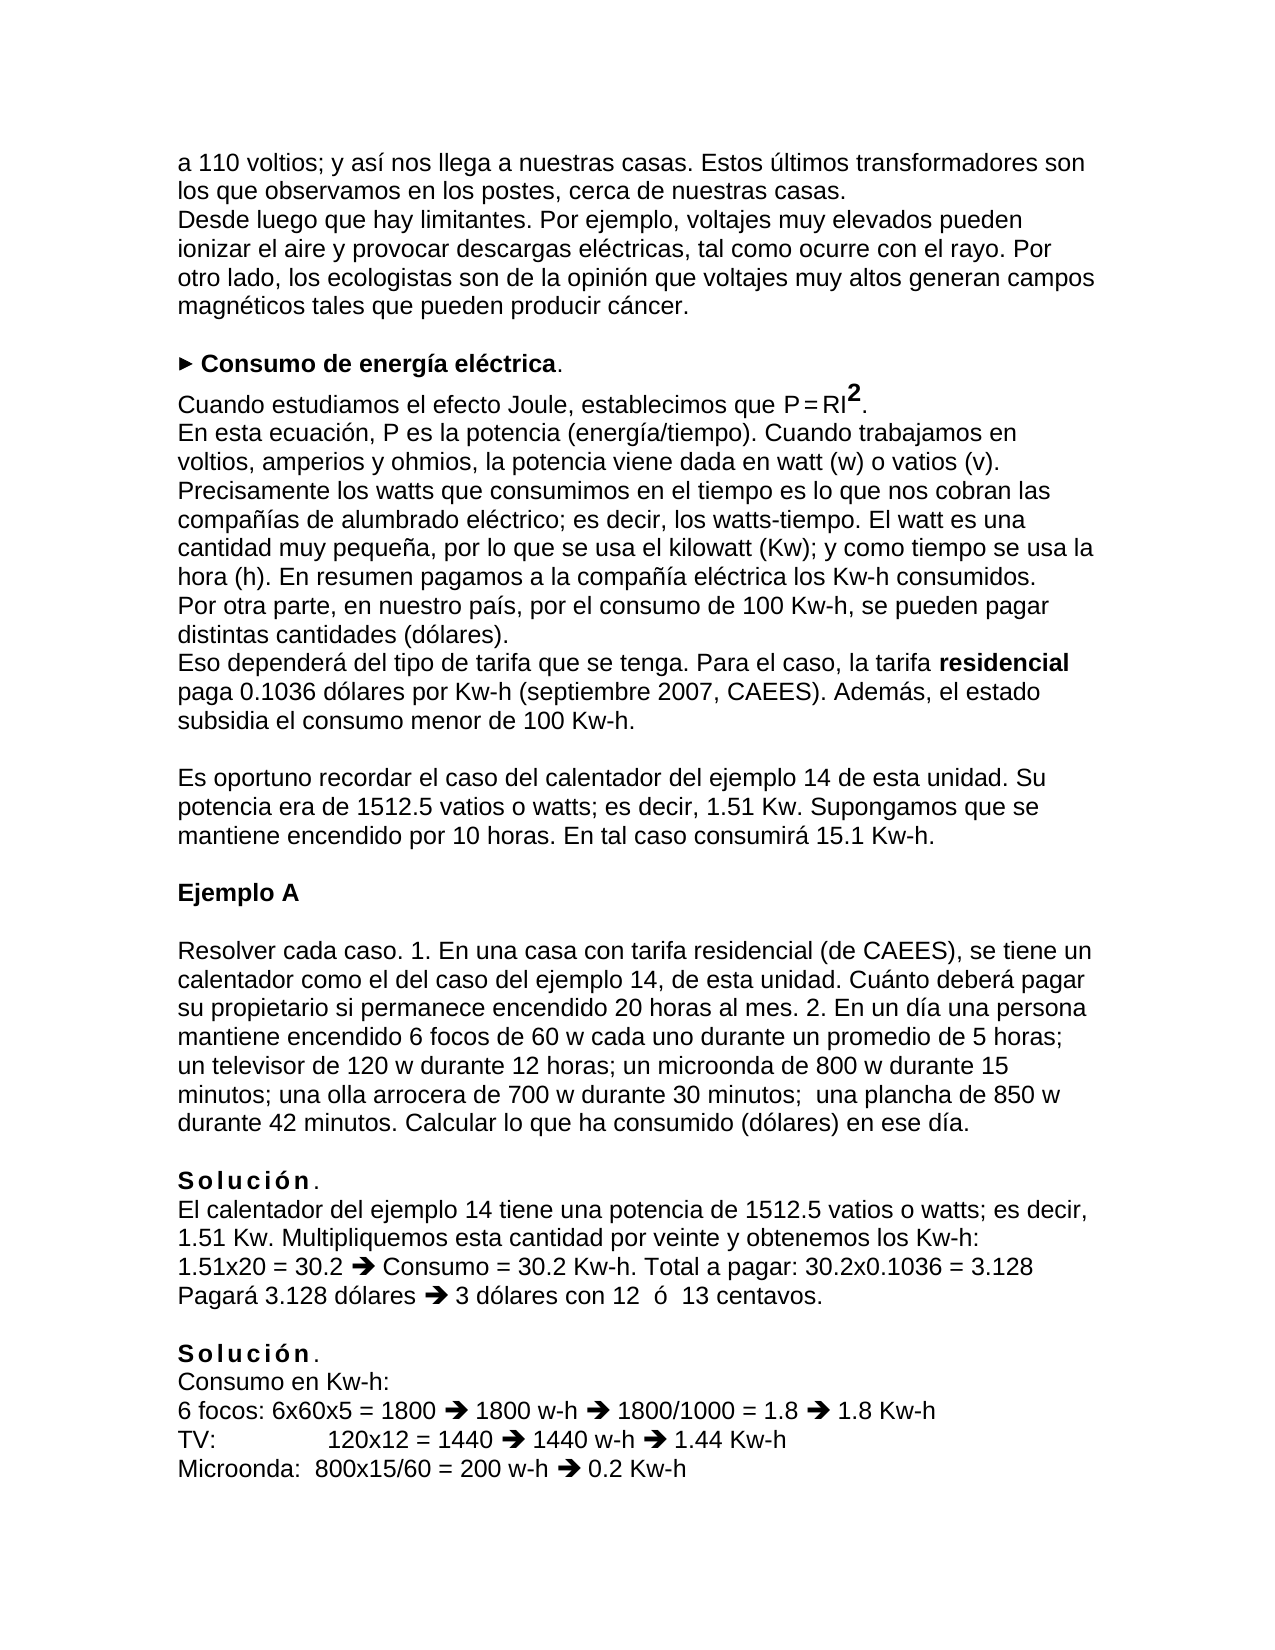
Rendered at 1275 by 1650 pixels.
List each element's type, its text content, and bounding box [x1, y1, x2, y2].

text 1.51x20 = 30.2 Consumo = 30.2 Kw-h. Total a pagar: 30.2x0.1036 = 3.128 [177, 1252, 1098, 1281]
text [177, 148, 1098, 205]
text Solución. [177, 1339, 1098, 1367]
text El calentador del ejemplo 14 tiene una potencia de 1512.5 vatios o watts; es decir, 1.51 Kw. Multipliquemos esta cantidad por veinte y obtenemos los Kw-h: [177, 1195, 1098, 1252]
text Pagará 3.128 dólares 3 dólares con 12 ó 13 centavos. [177, 1281, 1098, 1310]
text Eso dependerá del tipo de tarifa que se tenga. Para el caso, la tarifa residencial paga 0.1036 dólares por Kw-h (septiembre 2007, CAEES). Además, el estado subsidia el consumo menor de 100 Kw-h. [177, 648, 1098, 735]
text En esta ecuación, P es la potencia (energía/tiempo). Cuando trabajamos en voltios, amperios y ohmios, la potencia viene dada en watt (w) o vatios (v). Precisamente los watts que consumimos en el tiempo es lo que nos cobran las compañías de alumbrado eléctrico; es decir, los watts-tiempo. El watt es una cantidad muy pequeña, por lo que se usa el kilowatt (Kw); y como tiempo se usa la hora (h). En resumen pagamos a la compañía eléctrica los Kw-h consumidos. [177, 418, 1098, 591]
text 6 focos: 6x60x5 = 1800 1800 w-h 1800/1000 = 1.8 1.8 Kw-h [177, 1396, 1098, 1425]
text TV: 120x12 = 1440 1440 w-h 1.44 Kw-h [177, 1425, 1098, 1454]
text Consumo en Kw-h: [177, 1367, 1098, 1396]
text Desde luego que hay limitantes. Por ejemplo, voltajes muy elevados pueden ionizar el aire y provocar descargas eléctricas, tal como ocurre con el rayo. Por otro lado, los ecologistas son de la opinión que voltajes muy altos generan campos magnéticos tales que pueden producir cáncer. [177, 205, 1098, 320]
text Microonda: 800x15/60 = 200 w-h 0.2 Kw-h [177, 1454, 1098, 1483]
text Es oportuno recordar el caso del calentador del ejemplo 14 de esta unidad. Su potencia era de 1512.5 vatios o watts; es decir, 1.51 Kw. Supongamos que se mantiene encendido por 10 horas. En tal caso consumirá 15.1 Kw-h. [177, 763, 1098, 850]
text Cuando estudiamos el efecto Joule, establecimos que P=RI2. [177, 378, 1098, 418]
text Por otra parte, en nuestro país, por el consumo de 100 Kw-h, se pueden pagar distintas cantidades (dólares). [177, 591, 1098, 648]
text Consumo de energía eléctrica. [177, 349, 1098, 378]
text Resolver cada caso. 1. En una casa con tarifa residencial (de CAEES), se tiene un calentador como el del caso del ejemplo 14, de esta unidad. Cuánto deberá pagar su propietario si permanece encendido 20 horas al mes. 2. En un día una persona mantiene encendido 6 focos de 60 w cada uno durante un promedio de 5 horas; un televisor de 120 w durante 12 horas; un microonda de 800 w durante 15 minutos; una olla arrocera de 700 w durante 30 minutos; una plancha de 850 w durante 42 minutos. Calcular lo que ha consumido (dólares) en ese día. [177, 936, 1098, 1137]
text Ejemplo A [177, 878, 1098, 907]
text Solución. [177, 1166, 1098, 1195]
